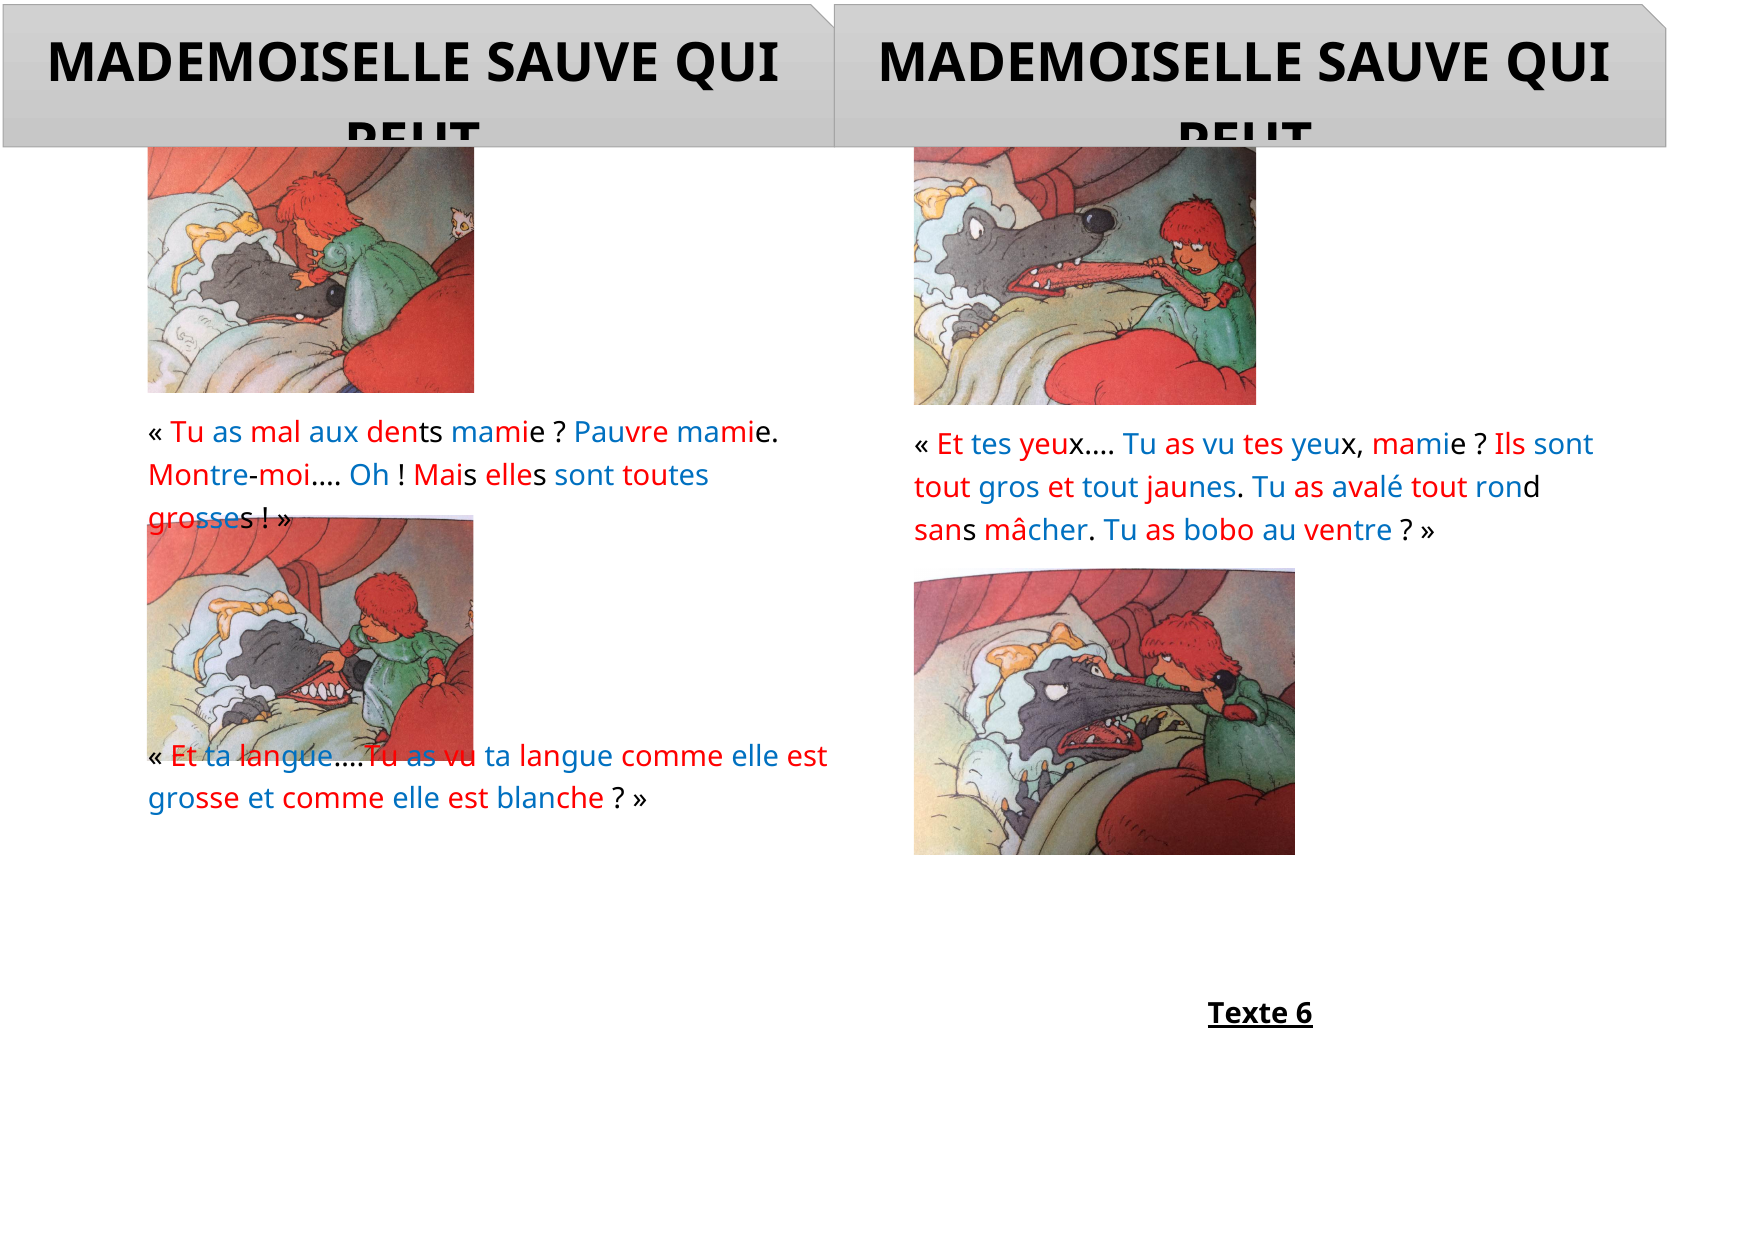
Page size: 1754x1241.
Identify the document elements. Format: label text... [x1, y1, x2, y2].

picture [146, 515, 474, 761]
text Texte 6 [914, 992, 1606, 1032]
text « Et tes yeux…. Tu as vu tes yeux, mamie ? Ils sont tout gros et tout jaunes. Tu as avalé tout rond sans mâcher. Tu as bobo au ventre ? » [914, 423, 1606, 548]
text « Tu as mal aux dents mamie ? Pauvre mamie. Montre-moi…. Oh ! Mais elles sont toutes grosses ! » [148, 411, 840, 537]
picture [913, 147, 1257, 405]
text « Et ta langue….Tu as vu ta langue comme elle est grosse et comme elle est blanche ? » [148, 735, 840, 817]
picture [913, 568, 1295, 855]
picture [147, 147, 475, 393]
